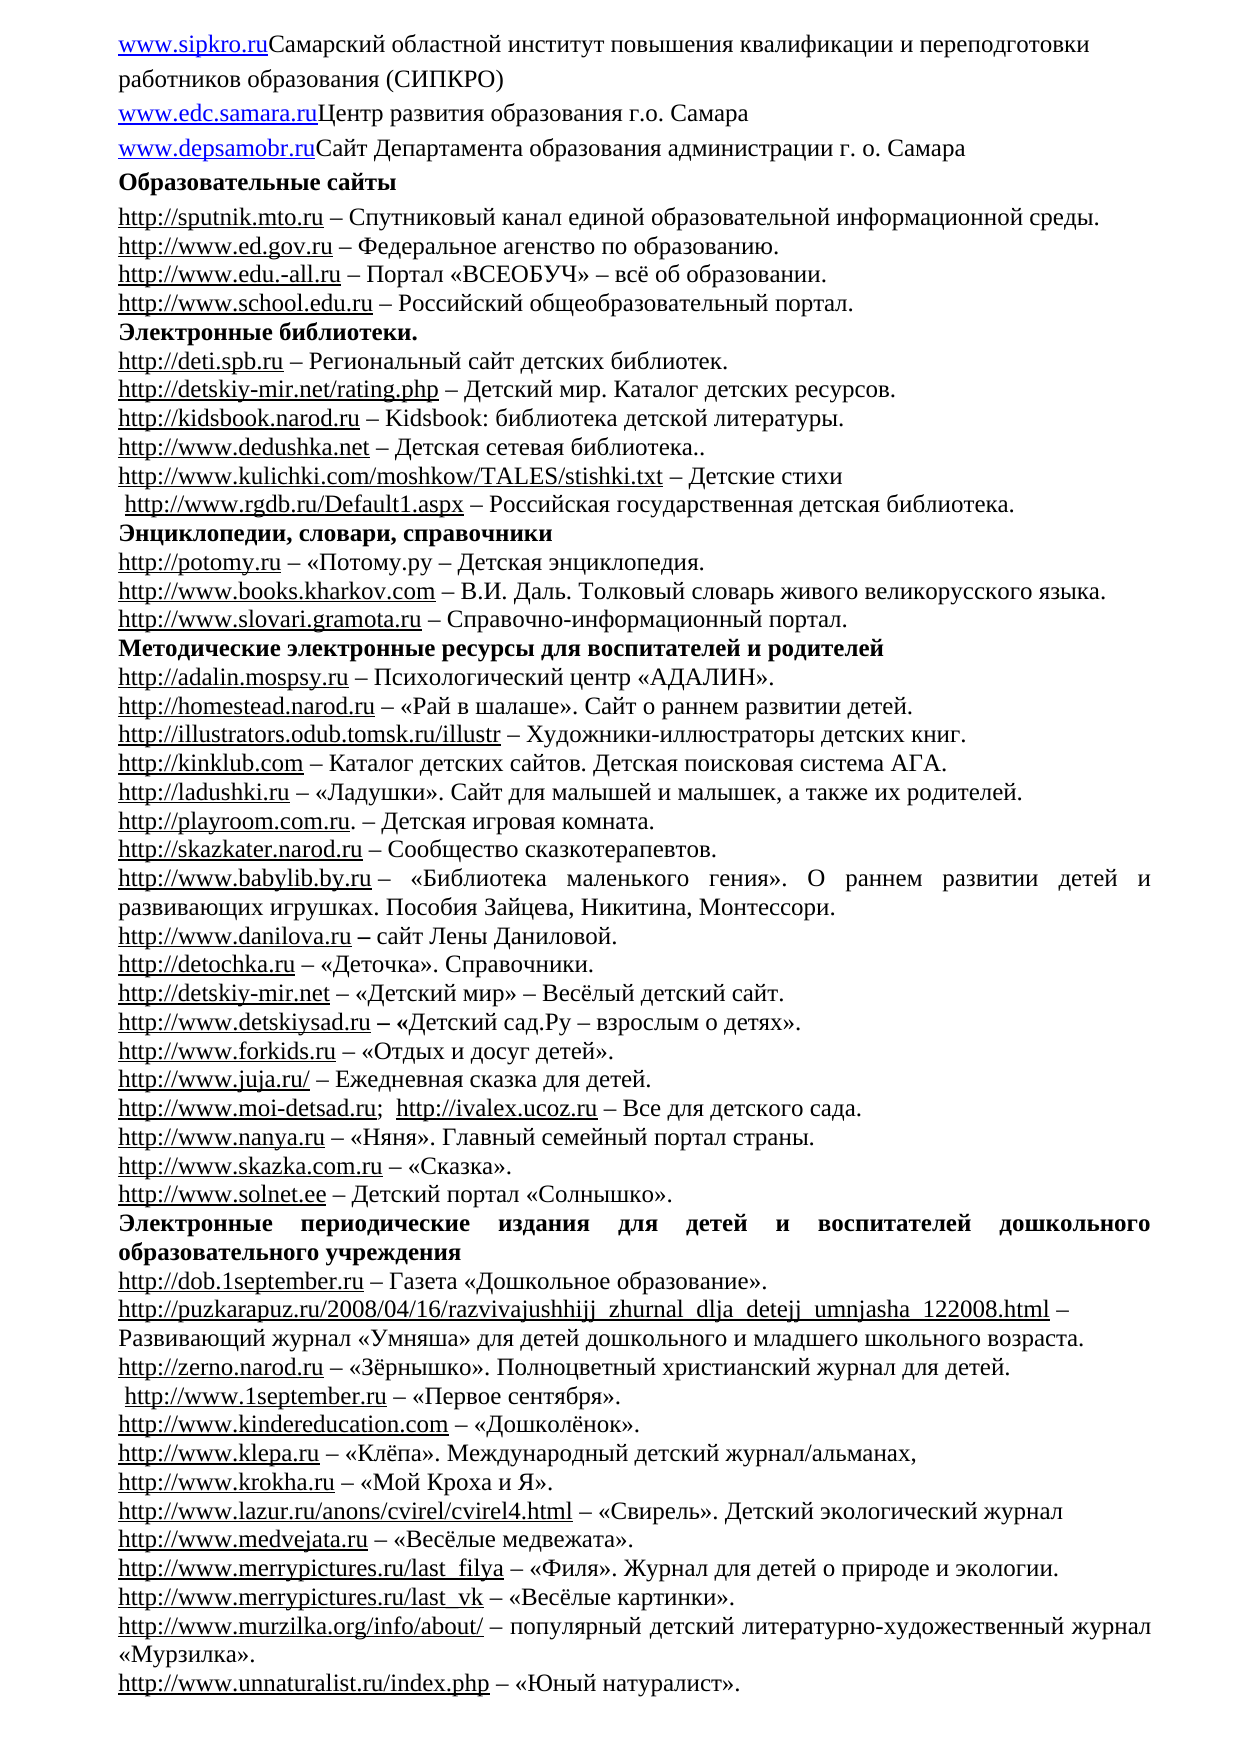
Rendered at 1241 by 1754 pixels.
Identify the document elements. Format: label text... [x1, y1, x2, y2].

text http://zerno.narod.ru – «Зёрнышко». Полноцветный христианский журнал для детей. [118, 1352, 1152, 1381]
text www.depsamobr.ruСайт Департамента образования администрации г. о. Самара [118, 133, 1152, 162]
text http://www.unnaturalist.ru/index.php – «Юный натуралист». [118, 1668, 1152, 1697]
text http://www.moi-detsad.ru; http://ivalex.ucoz.ru – Все для детского сада. [118, 1093, 1152, 1122]
text http://kinklub.com – Каталог детских сайтов. Детская поисковая система АГА. [118, 748, 1152, 777]
text http://sputnik.mto.ru – Спутниковый канал единой образовательной информационной среды. [118, 202, 1152, 231]
text http://www.1september.ru – «Первое сентября». [118, 1381, 1152, 1409]
text http://www.nanya.ru – «Няня». Главный семейный портал страны. [118, 1122, 1152, 1151]
text http://www.klepa.ru – «Клёпа». Международный детский журнал/альманах, [118, 1438, 1152, 1467]
text http://www.merrypictures.ru/last_filya – «Филя». Журнал для детей о природе и экологии. [118, 1553, 1152, 1582]
text http://www.krokha.ru – «Мой Кроха и Я». [118, 1467, 1152, 1496]
text http://illustrators.odub.tomsk.ru/illustr – Художники-иллюстраторы детских книг. [118, 719, 1152, 748]
text http://deti.spb.ru – Региональный сайт детских библиотек. [118, 346, 1152, 374]
text Электронные библиотеки. [118, 317, 1152, 346]
text http://www.ed.gov.ru – Федеральное агенство по образованию. [118, 231, 1152, 259]
text www.edc.samara.ruЦентр развития образования г.о. Самара [118, 98, 1152, 127]
text http://detskiy-mir.net/rating.php – Детский мир. Каталог детских ресурсов. http://kidsbook.narod.ru – Kidsbook: библиотека детской литературы. [118, 374, 1152, 432]
text http://homestead.narod.ru – «Рай в шалаше». Сайт о раннем развитии детей. [118, 691, 1152, 719]
text http://www.detskiysad.ru – «Детский сад.Ру – взрослым о детях». [118, 1007, 1152, 1036]
text http://www.medvejata.ru – «Весёлые медвежата». [118, 1524, 1152, 1553]
text http://skazkater.narod.ru – Сообщество сказкотерапевтов. [118, 834, 1152, 863]
text http://www.solnet.ee – Детский портал «Солнышко». [118, 1179, 1152, 1208]
text www.sipkro.ruСамарский областной институт повышения квалификации и переподготовки работников образования (СИПКРО) [118, 29, 1152, 93]
text http://dob.1september.ru – Газета «Дошкольное образование». [118, 1266, 1152, 1294]
text http://www.edu.-all.ru – Портал «ВСЕОБУЧ» – всё об образовании. [118, 259, 1152, 288]
text http://www.skazka.com.ru – «Сказка». [118, 1151, 1152, 1179]
text http://www.merrypictures.ru/last_vk – «Весёлые картинки». [118, 1582, 1152, 1611]
text http://www.murzilka.org/info/about/ – популярный детский литературно-художественный журнал «Мурзилка». [118, 1611, 1152, 1668]
text Методические электронные ресурсы для воспитателей и родителей [118, 633, 1152, 662]
text http://adalin.mospsy.ru – Психологический центр «АДАЛИН». [118, 662, 1152, 691]
text http://ladushki.ru – «Ладушки». Сайт для малышей и малышек, а также их родителей. [118, 777, 1152, 806]
text http://www.danilova.ru – сайт Лены Даниловой. [118, 921, 1152, 949]
text http://www.books.kharkov.com – В.И. Даль. Толковый словарь живого великорусского языка. [118, 576, 1152, 604]
text http://www.dedushka.net – Детская сетевая библиотека.. [118, 432, 1152, 461]
text http://www.school.edu.ru – Российский общеобразовательный портал. [118, 288, 1152, 317]
text http://www.kindereducation.com – «Дошколёнок». [118, 1409, 1152, 1438]
text http://www.lazur.ru/anons/cvirel/cvirel4.html – «Свирель». Детский экологический журнал [118, 1496, 1152, 1524]
text http://puzkarapuz.ru/2008/04/16/razvivajushhijj_zhurnal_dlja_detejj_umnjasha_122008.html – Развивающий журнал «Умняша» для детей дошкольного и младшего школьного возраста. [118, 1294, 1152, 1352]
text http://www.rgdb.ru/Default1.aspx – Российская государственная детская библиотека. [118, 489, 1152, 518]
text Энциклопедии, словари, справочники [118, 518, 1152, 547]
text http://playroom.com.ru. – Детская игровая комната. [118, 806, 1152, 834]
text http://detskiy-mir.net – «Детский мир» – Весёлый детский сайт. [118, 978, 1152, 1007]
text http://www.slovari.gramota.ru – Справочно-информационный портал. [118, 604, 1152, 633]
text http://www.forkids.ru – «Отдых и досуг детей». [118, 1036, 1152, 1064]
text http://www.kulichki.com/moshkow/TALES/stishki.txt – Детские стихи [118, 461, 1152, 489]
text http://potomy.ru – «Потому.ру – Детская энциклопедия. [118, 547, 1152, 576]
text Электронные периодические издания для детей и воспитателей дошкольного образовательного учреждения [118, 1208, 1152, 1266]
text http://detochka.ru – «Деточка». Справочники. [118, 949, 1152, 978]
text http://www.babylib.by.ru – «Библиотека маленького гения». О раннем развитии детей и развивающих игрушках. Пособия Зайцева, Никитина, Монтессори. [118, 863, 1152, 921]
text http://www.juja.ru/ – Ежедневная сказка для детей. [118, 1064, 1152, 1093]
text Образовательные сайты [118, 167, 1152, 196]
